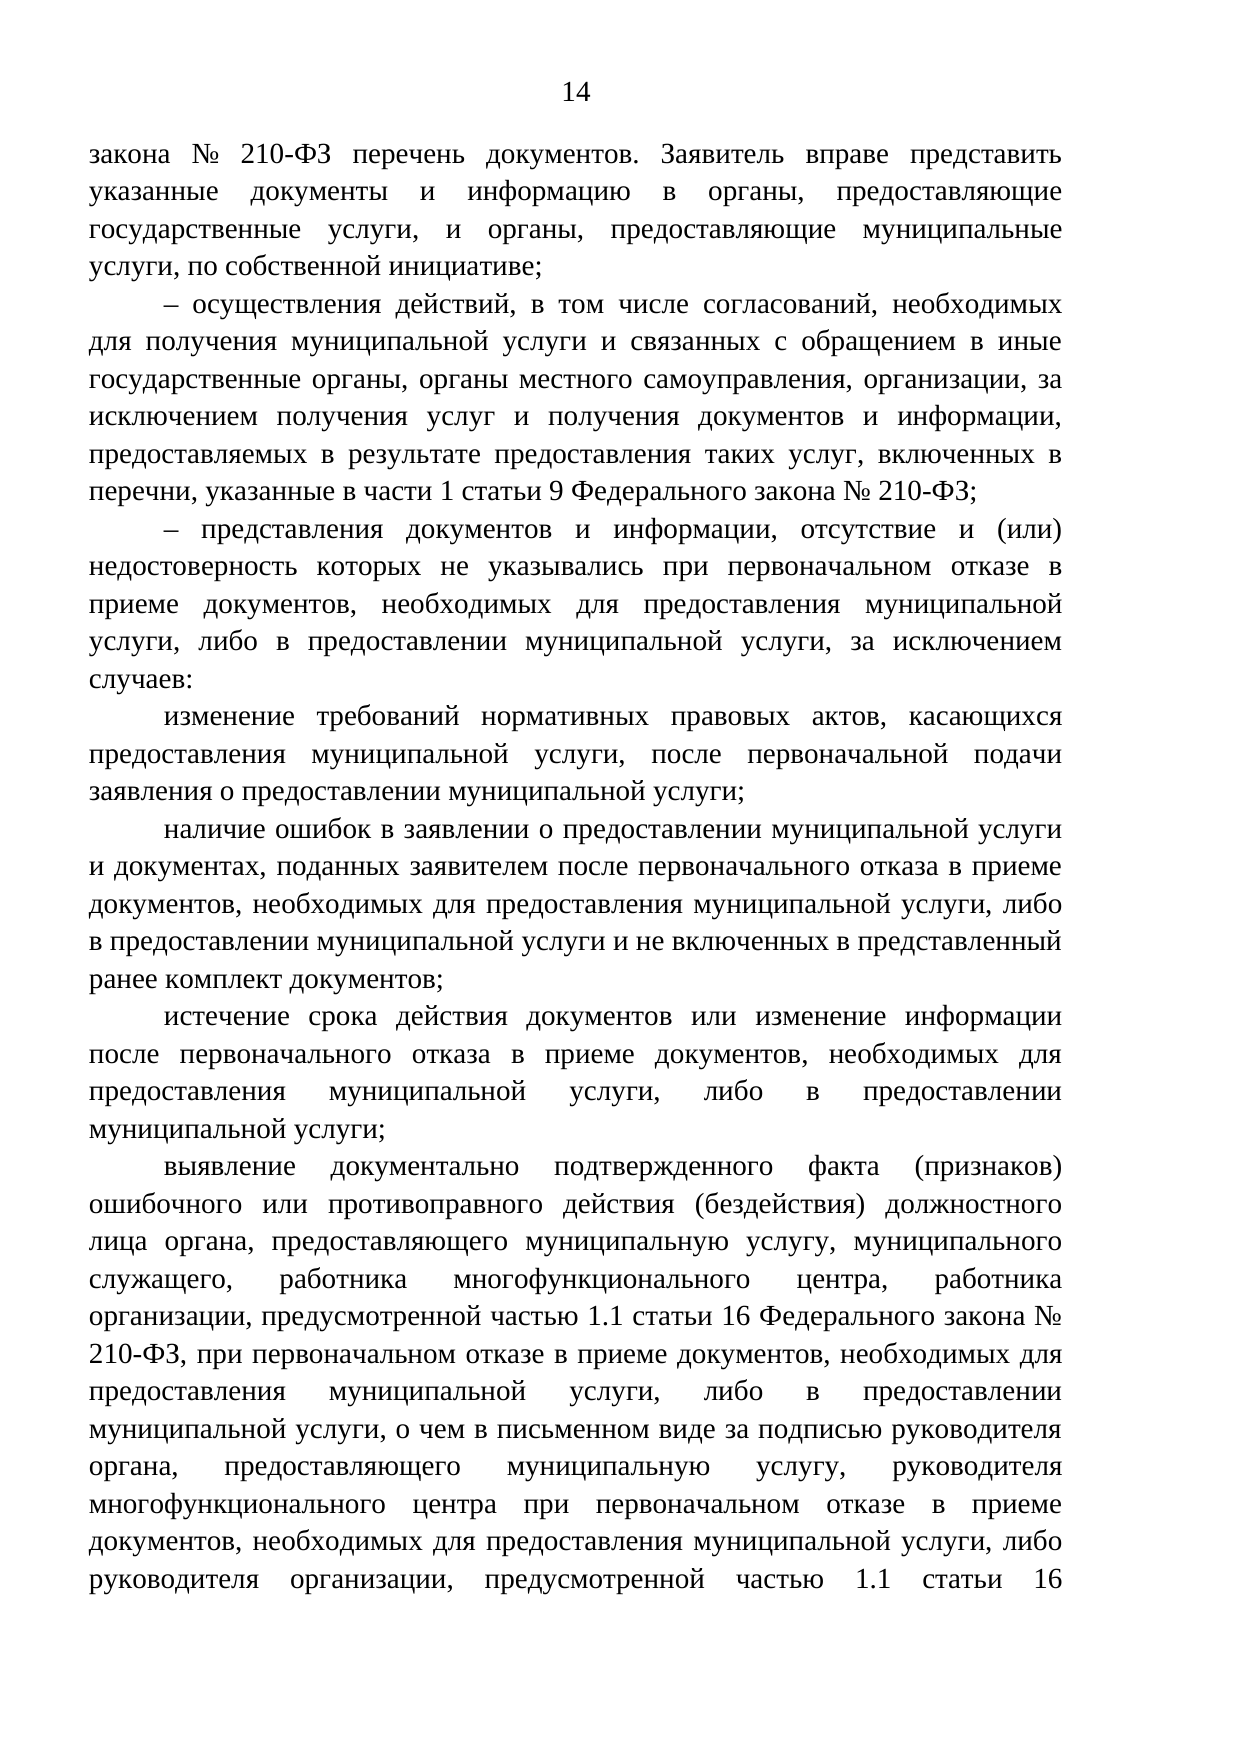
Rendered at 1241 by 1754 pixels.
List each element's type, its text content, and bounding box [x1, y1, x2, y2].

text истечение срока действия документов или изменение информации после первоначального отказа в приеме документов, необходимых для предоставления муниципальной услуги, либо в предоставлении муниципальной услуги; [89, 996, 1063, 1146]
text наличие ошибок в заявлении о предоставлении муниципальной услуги и документах, поданных заявителем после первоначального отказа в приеме документов, необходимых для предоставления муниципальной услуги, либо в предоставлении муниципальной услуги и не включенных в представленный ранее комплект документов; [89, 808, 1063, 996]
text – осуществления действий, в том числе согласований, необходимых для получения муниципальной услуги и связанных с обращением в иные государственные органы, органы местного самоуправления, организации, за исключением получения услуг и получения документов и информации, предоставляемых в результате предоставления таких услуг, включенных в перечни, указанные в части 1 статьи 9 Федерального закона № 210-ФЗ; [89, 283, 1063, 508]
text изменение требований нормативных правовых актов, касающихся предоставления муниципальной услуги, после первоначальной подачи заявления о предоставлении муниципальной услуги; [89, 696, 1063, 808]
text – представления документов и информации, отсутствие и (или) недостоверность которых не указывались при первоначальном отказе в приеме документов, необходимых для предоставления муниципальной услуги, либо в предоставлении муниципальной услуги, за исключением случаев: [89, 508, 1063, 696]
